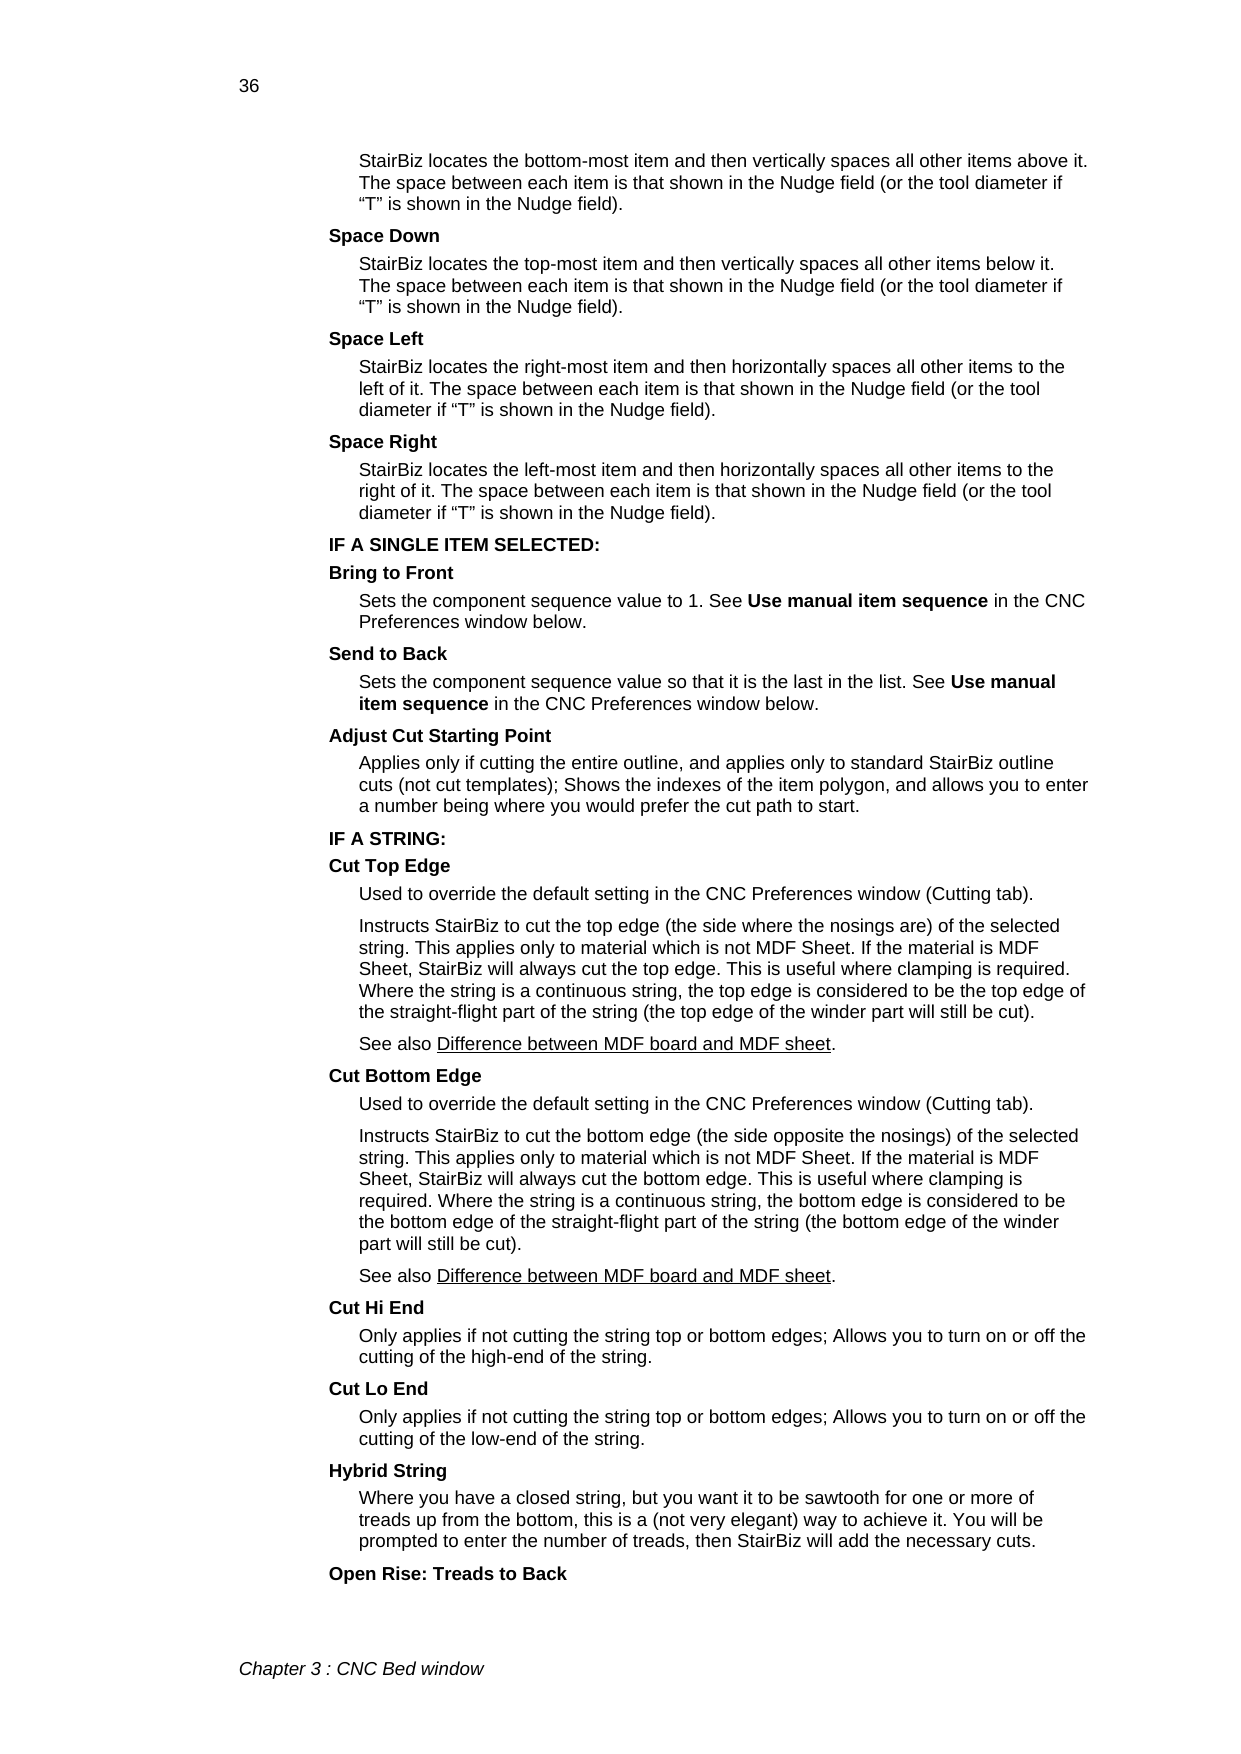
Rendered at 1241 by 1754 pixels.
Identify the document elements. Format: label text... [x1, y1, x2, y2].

subtitle Space Down [328, 225, 1090, 247]
text Only applies if not cutting the string top or bottom edges; Allows you to turn on or off the cutting of the low-end of the string. [358, 1406, 1090, 1449]
text Where you have a closed string, but you want it to be sawtooth for one or more of treads up from the bottom, this is a (not very elegant) way to achieve it. You will be prompted to enter the number of treads, then StairBiz will add the necessary cuts. [358, 1487, 1090, 1552]
subtitle Cut Hi End [328, 1297, 1090, 1318]
subtitle Cut Bottom Edge [328, 1065, 1090, 1087]
text Used to override the default setting in the CNC Preferences window (Cutting tab). [358, 883, 1090, 904]
subtitle Hybrid String [328, 1459, 1090, 1481]
text Applies only if cutting the entire outline, and applies only to standard StairBiz outline cuts (not cut templates); Shows the indexes of the item polygon, and allows you to enter a number being where you would prefer the cut path to start. [358, 752, 1090, 817]
text Sets the component sequence value so that it is the last in the list. See Use manual item sequence in the CNC Preferences window below. [358, 671, 1090, 714]
subtitle Bring to Front [328, 562, 1090, 583]
text See also Difference between MDF board and MDF sheet. [358, 1033, 1090, 1055]
subtitle Cut Lo End [328, 1378, 1090, 1399]
text StairBiz locates the left-most item and then horizontally spaces all other items to the right of it. The space between each item is that shown in the Nudge field (or the tool diameter if “T” is shown in the Nudge field). [358, 459, 1090, 523]
subtitle IF A STRING: [328, 827, 1090, 849]
subtitle Cut Top Edge [328, 855, 1090, 877]
text StairBiz locates the top-most item and then vertically spaces all other items below it. The space between each item is that shown in the Nudge field (or the tool diameter if “T” is shown in the Nudge field). [358, 253, 1090, 318]
subtitle Open Rise: Treads to Back [328, 1562, 1090, 1584]
subtitle Space Right [328, 431, 1090, 452]
subtitle Adjust Cut Starting Point [328, 724, 1090, 746]
text Used to override the default setting in the CNC Preferences window (Cutting tab). [358, 1093, 1090, 1114]
text Instructs StairBiz to cut the top edge (the side where the nosings are) of the selected string. This applies only to material which is not MDF Sheet. If the material is MDF Sheet, StairBiz will always cut the top edge. This is useful where clamping is required. Where the string is a continuous string, the top edge is considered to be the top edge of the straight-flight part of the string (the top edge of the winder part will still be cut). [358, 915, 1090, 1023]
text Instructs StairBiz to cut the bottom edge (the side opposite the nosings) of the selected string. This applies only to material which is not MDF Sheet. If the material is MDF Sheet, StairBiz will always cut the bottom edge. This is useful where clamping is required. Where the string is a continuous string, the bottom edge is considered to be the bottom edge of the straight-flight part of the string (the bottom edge of the winder part will still be cut). [358, 1125, 1090, 1254]
text Sets the component sequence value to 1. See Use manual item sequence in the CNC Preferences window below. [358, 589, 1090, 633]
subtitle Space Left [328, 328, 1090, 349]
subtitle Send to Back [328, 643, 1090, 664]
text StairBiz locates the bottom-most item and then vertically spaces all other items above it. The space between each item is that shown in the Nudge field (or the tool diameter if “T” is shown in the Nudge field). [358, 150, 1090, 215]
text See also Difference between MDF board and MDF sheet. [358, 1265, 1090, 1286]
text Only applies if not cutting the string top or bottom edges; Allows you to turn on or off the cutting of the high-end of the string. [358, 1324, 1090, 1368]
subtitle IF A SINGLE ITEM SELECTED: [328, 534, 1090, 555]
text StairBiz locates the right-most item and then horizontally spaces all other items to the left of it. The space between each item is that shown in the Nudge field (or the tool diameter if “T” is shown in the Nudge field). [358, 356, 1090, 421]
